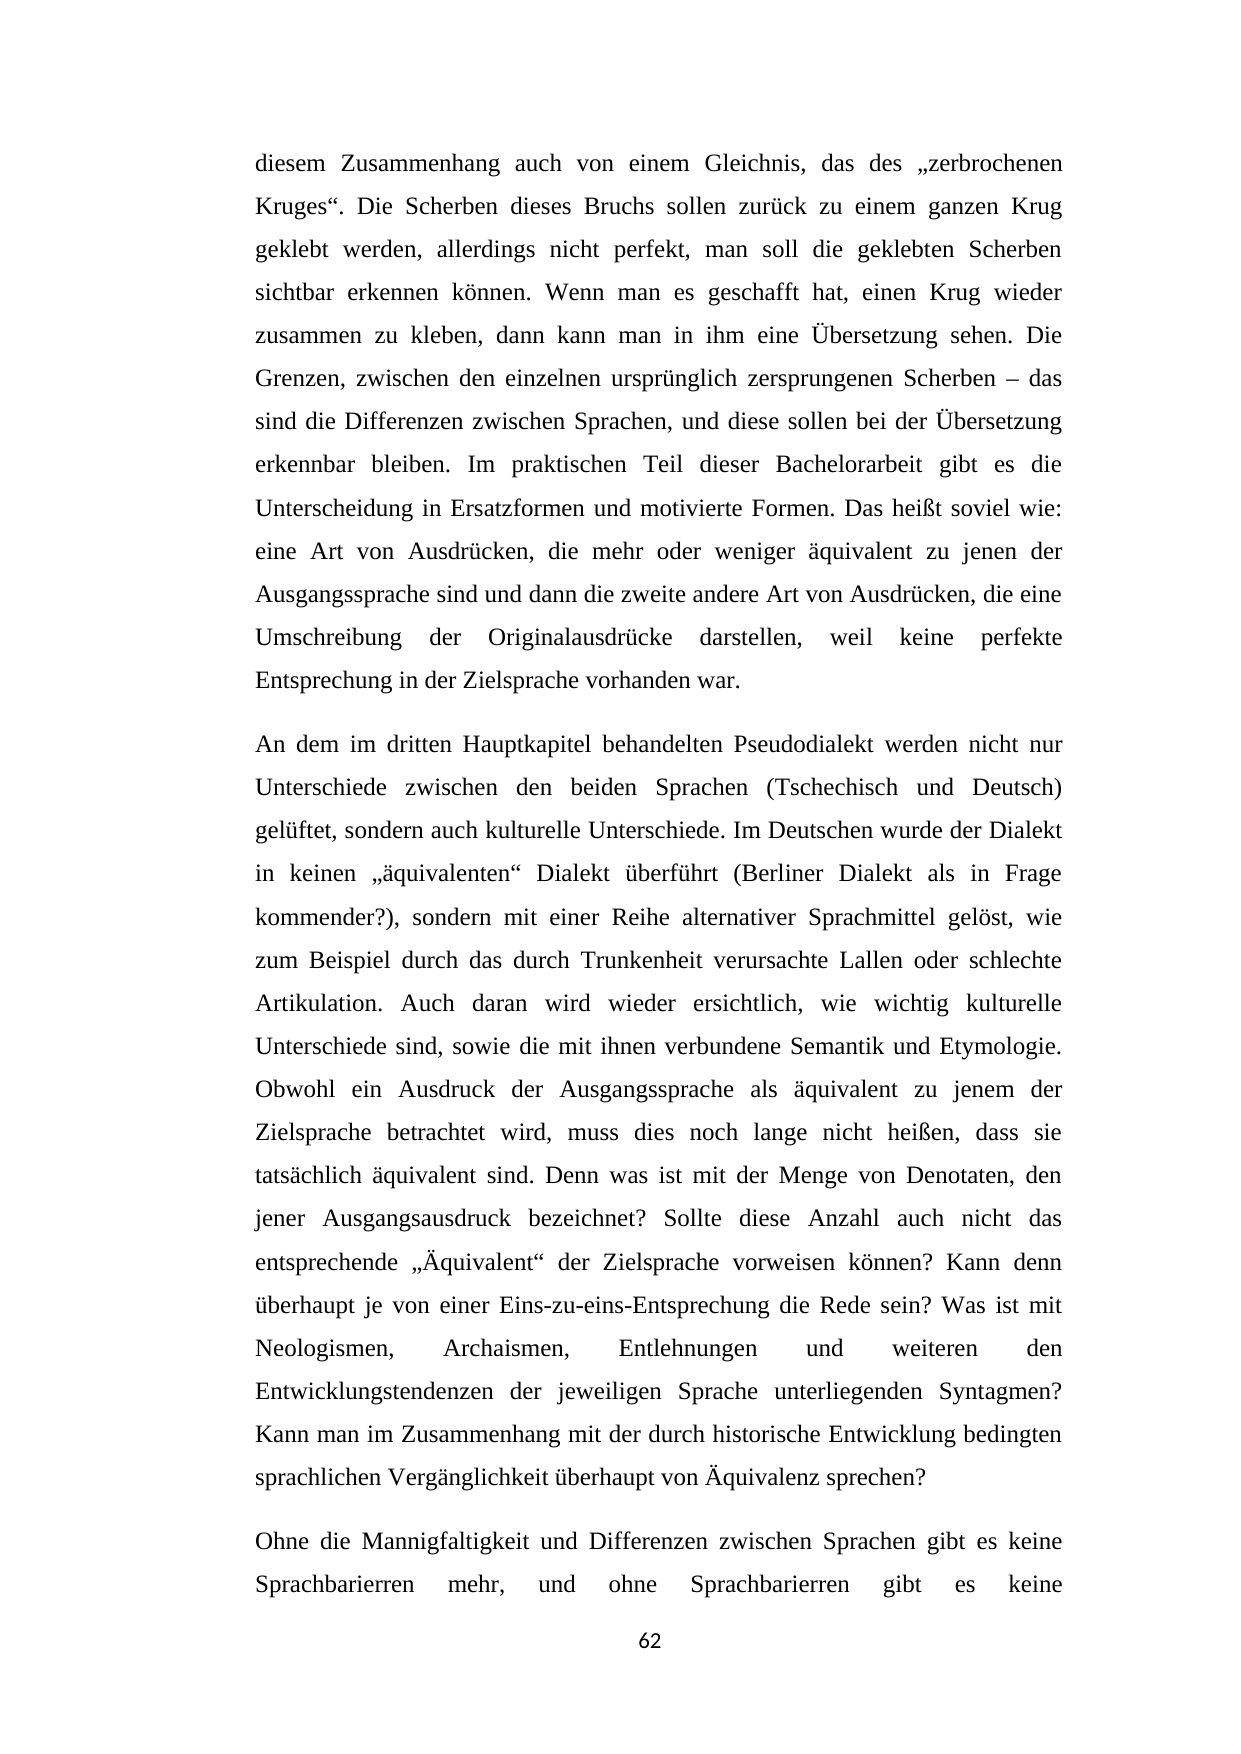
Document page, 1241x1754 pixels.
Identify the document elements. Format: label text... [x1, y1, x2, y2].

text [255, 148, 1063, 694]
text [255, 1526, 1063, 1598]
text An dem im dritten Hauptkapitel behandelten Pseudodialekt werden nicht nur Unterschiede zwischen den beiden Sprachen (Tschechisch und Deutsch) gelüftet, sondern auch kulturelle Unterschiede. Im Deutschen wurde der Dialekt in keinen „äquivalenten“ Dialekt überführt (Berliner Dialekt als in Frage kommender?), sondern mit einer Reihe alternativer Sprachmittel gelöst, wie zum Beispiel durch das durch Trunkenheit verursachte Lallen oder schlechte Artikulation. Auch daran wird wieder ersichtlich, wie wichtig kulturelle Unterschiede sind, sowie die mit ihnen verbundene Semantik und Etymologie. Obwohl ein Ausdruck der Ausgangssprache als äquivalent zu jenem der Zielsprache betrachtet wird, muss dies noch lange nicht heißen, dass sie tatsächlich äquivalent sind. Denn was ist mit der Menge von Denotaten, den jener Ausgangsausdruck bezeichnet? Sollte diese Anzahl auch nicht das entsprechende „Äquivalent“ der Zielsprache vorweisen können? Kann denn überhaupt je von einer Eins-zu-eins-Entsprechung die Rede sein? Was ist mit Neologismen, Archaismen, Entlehnungen und weiteren den Entwicklungstendenzen der jeweiligen Sprache unterliegenden Syntagmen? Kann man im Zusammenhang mit der durch historische Entwicklung bedingten sprachlichen Vergänglichkeit überhaupt von Äquivalenz sprechen? [255, 729, 1063, 1491]
